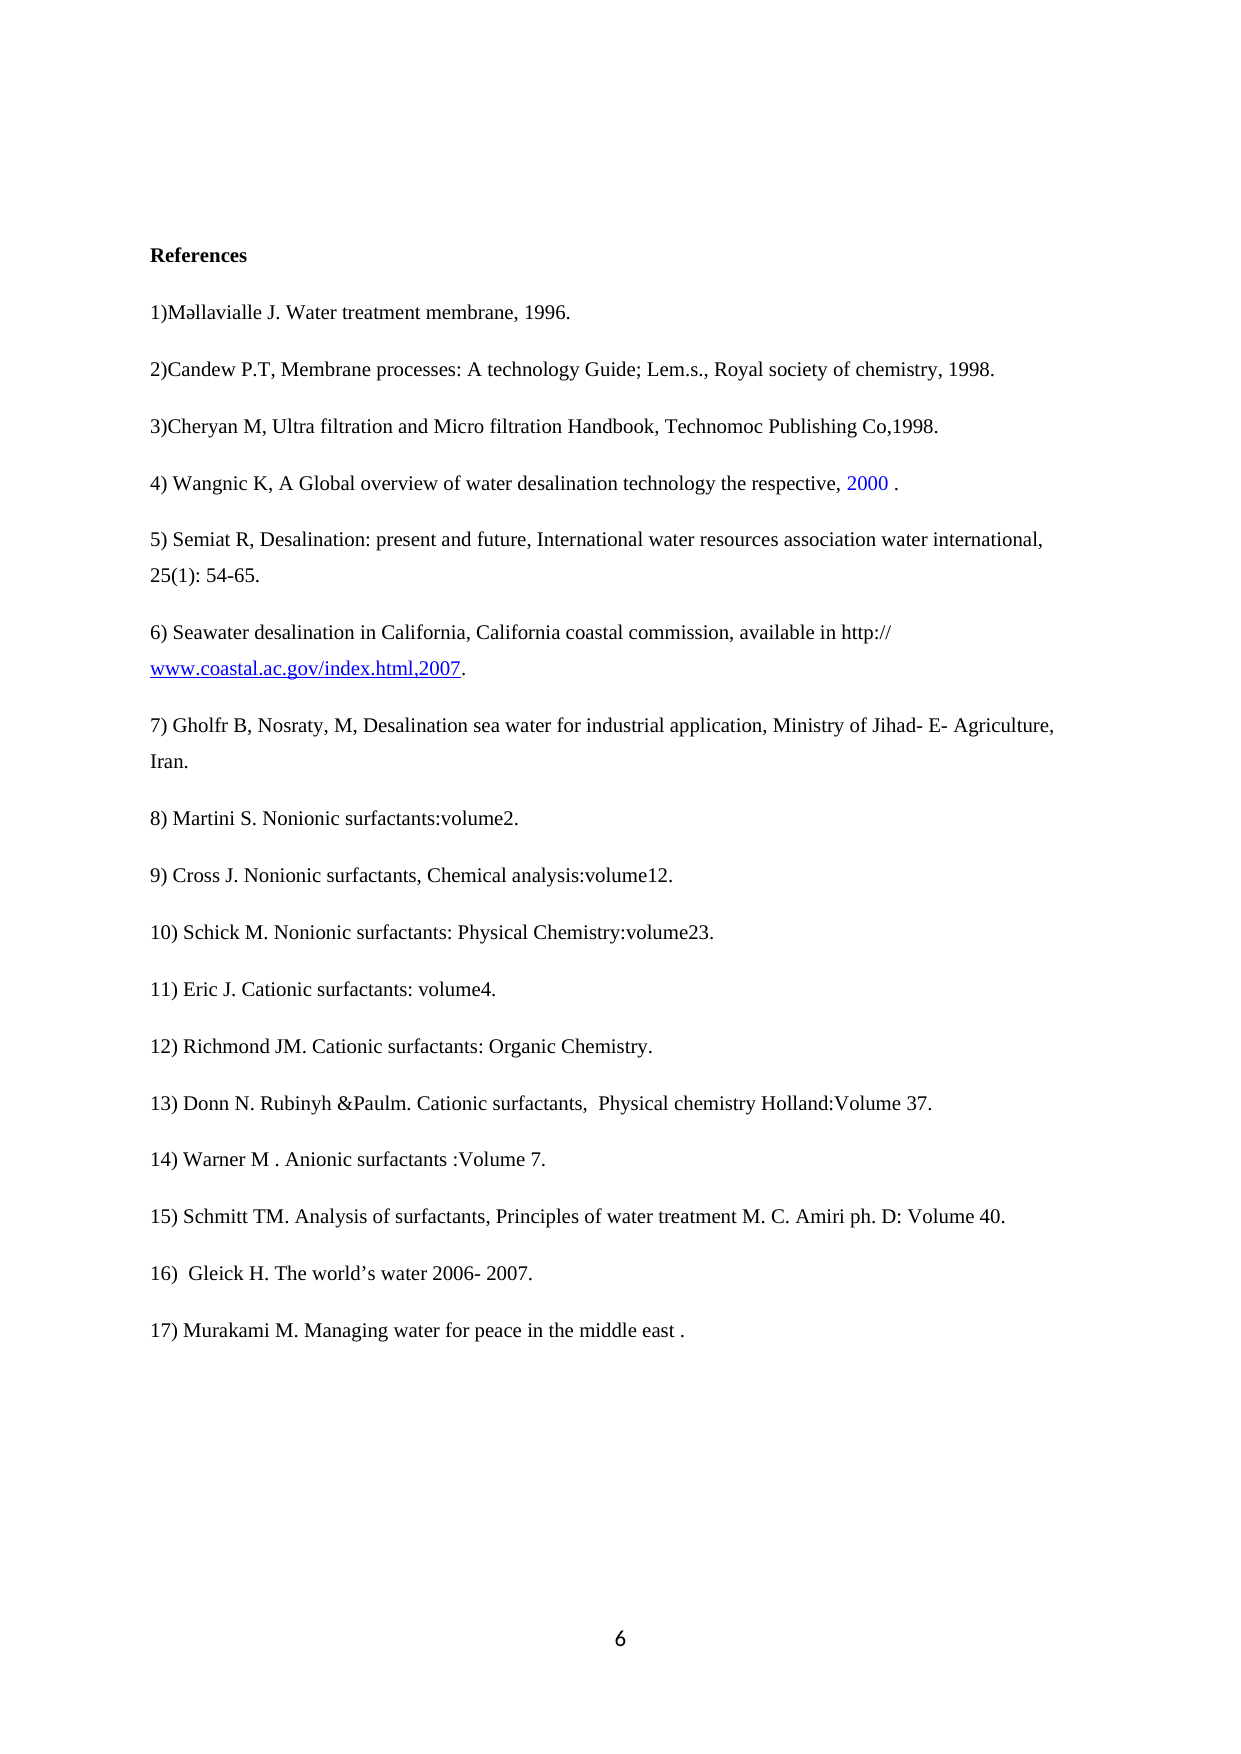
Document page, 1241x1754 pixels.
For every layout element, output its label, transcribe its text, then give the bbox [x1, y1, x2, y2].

text 14) Warner M . Anionic surfactants :Volume 7. [150, 1147, 1090, 1171]
text References [150, 243, 1090, 267]
text 2)Candew P.T, Membrane processes: A technology Guide; Lem.s., Royal society of chemistry, 1998. [150, 357, 1090, 381]
text 11) Eric J. Cationic surfactants: volume4. [150, 977, 1090, 1001]
text 7) Gholfr B, Nosraty, M, Desalination sea water for industrial application, Ministry of Jihad- E- Agriculture, Iran. [150, 713, 1090, 773]
text 15) Schmitt TM. Analysis of surfactants, Principles of water treatment M. C. Amiri ph. D: Volume 40. [150, 1204, 1090, 1228]
text 3)Cheryan M, Ultra filtration and Micro filtration Handbook, Technomoc Publishing Co,1998. [150, 414, 1090, 438]
text 13) Donn N. Rubinyh &Paulm. Cationic surfactants, Physical chemistry Holland:Volume 37. [150, 1091, 1090, 1114]
text 4) Wangnic K, A Global overview of water desalination technology the respective, 2000 . [150, 471, 1090, 494]
text 8) Martini S. Nonionic surfactants:volume2. [150, 806, 1090, 830]
text 9) Cross J. Nonionic surfactants, Chemical analysis:volume12. [150, 863, 1090, 887]
text 16) Gleick H. The world’s water 2006- 2007. [150, 1261, 1090, 1285]
text 17) Murakami M. Managing water for peace in the middle east . [150, 1318, 1090, 1342]
text 1)Məllavialle J. Water treatment membrane, 1996. [150, 300, 1090, 324]
text 6) Seawater desalination in California, California coastal commission, available in http:// www.coastal.ac.gov/index.html,2007. [150, 620, 1090, 680]
text 5) Semiat R, Desalination: present and future, International water resources association water international, 25(1): 54-65. [150, 527, 1090, 587]
text 10) Schick M. Nonionic surfactants: Physical Chemistry:volume23. [150, 920, 1090, 944]
text 12) Richmond JM. Cationic surfactants: Organic Chemistry. [150, 1034, 1090, 1058]
